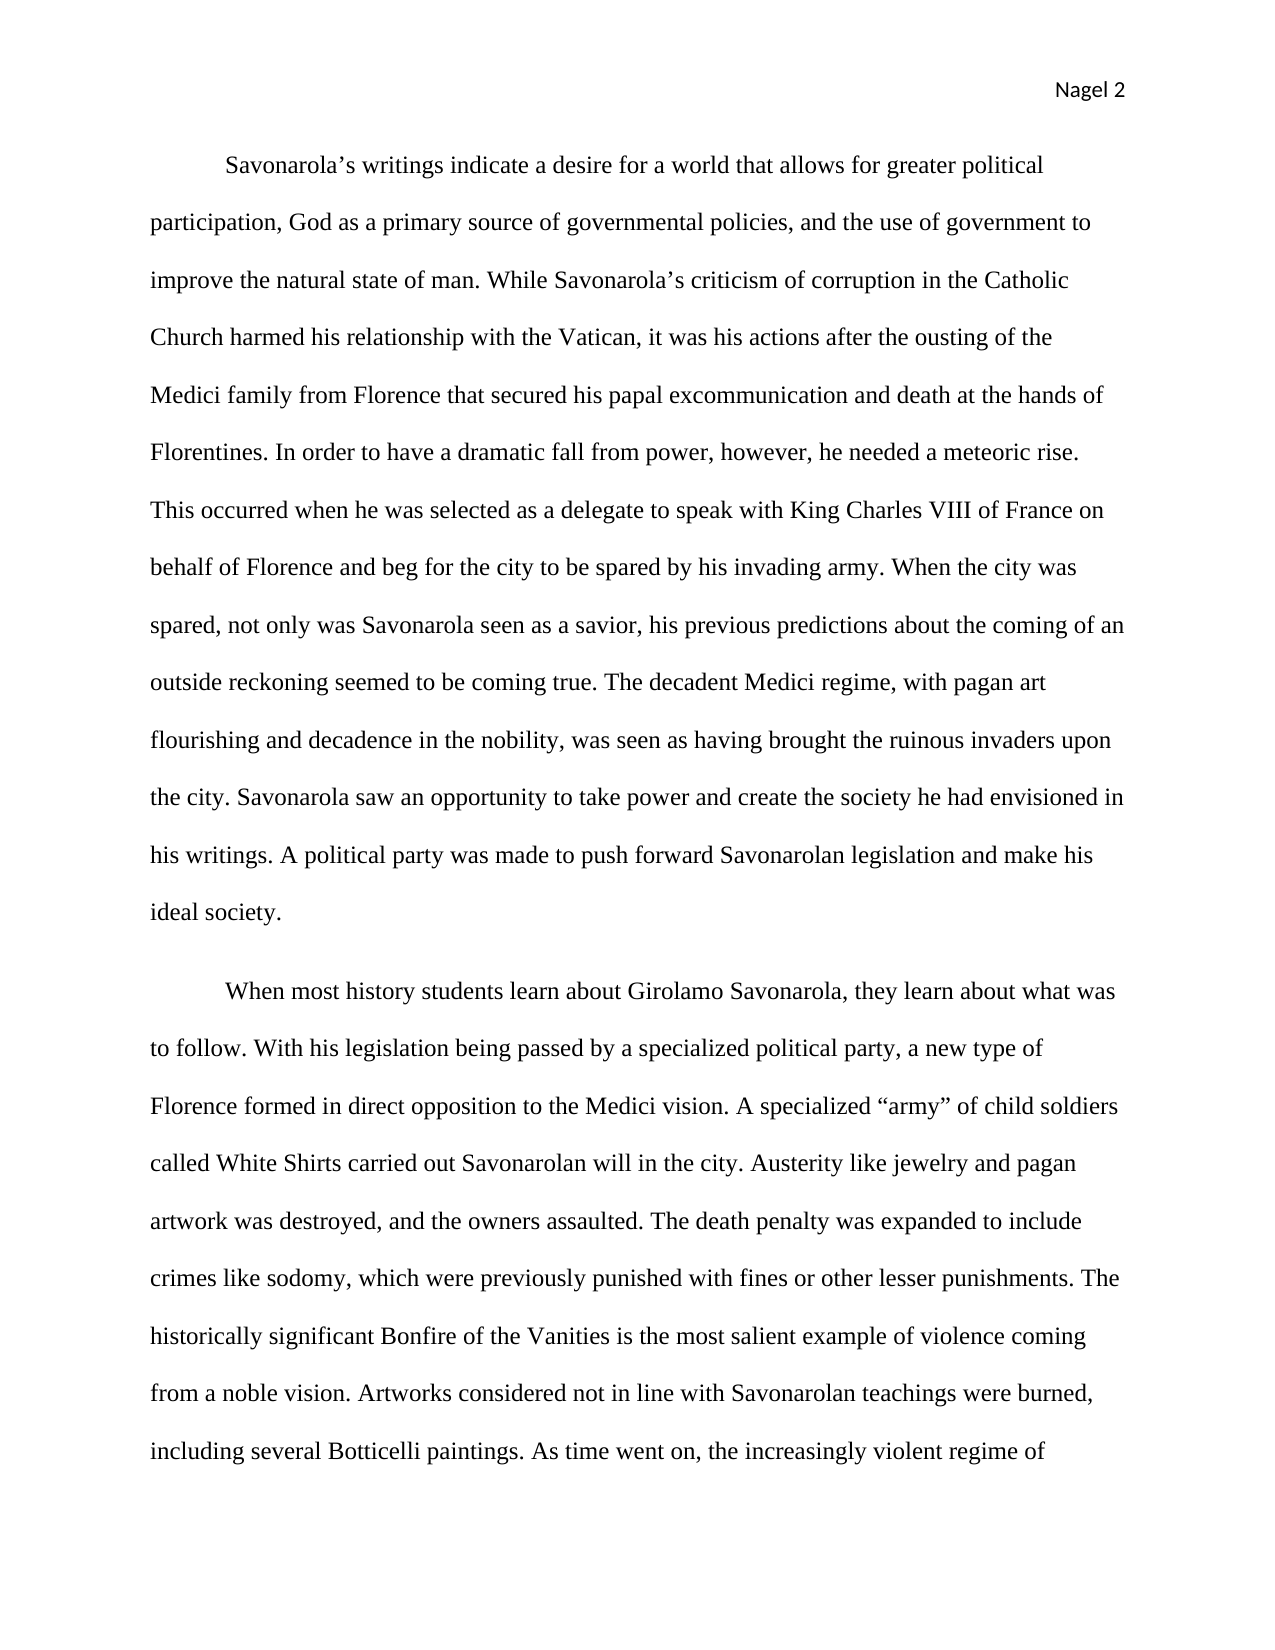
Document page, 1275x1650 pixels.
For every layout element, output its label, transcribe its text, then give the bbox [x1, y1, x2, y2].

text Savonarola’s writings indicate a desire for a world that allows for greater political participation, God as a primary source of governmental policies, and the use of government to improve the natural state of man. While Savonarola’s criticism of corruption in the Catholic Church harmed his relationship with the Vatican, it was his actions after the ousting of the Medici family from Florence that secured his papal excommunication and death at the hands of Florentines. In order to have a dramatic fall from power, however, he needed a meteoric rise. This occurred when he was selected as a delegate to speak with King Charles VIII of France on behalf of Florence and beg for the city to be spared by his invading army. When the city was spared, not only was Savonarola seen as a savior, his previous predictions about the coming of an outside reckoning seemed to be coming true. The decadent Medici regime, with pagan art flourishing and decadence in the nobility, was seen as having brought the ruinous invaders upon the city. Savonarola saw an opportunity to take power and create the society he had envisioned in his writings. A political party was made to push forward Savonarolan legislation and make his ideal society. [150, 150, 1125, 926]
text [150, 976, 1125, 1464]
